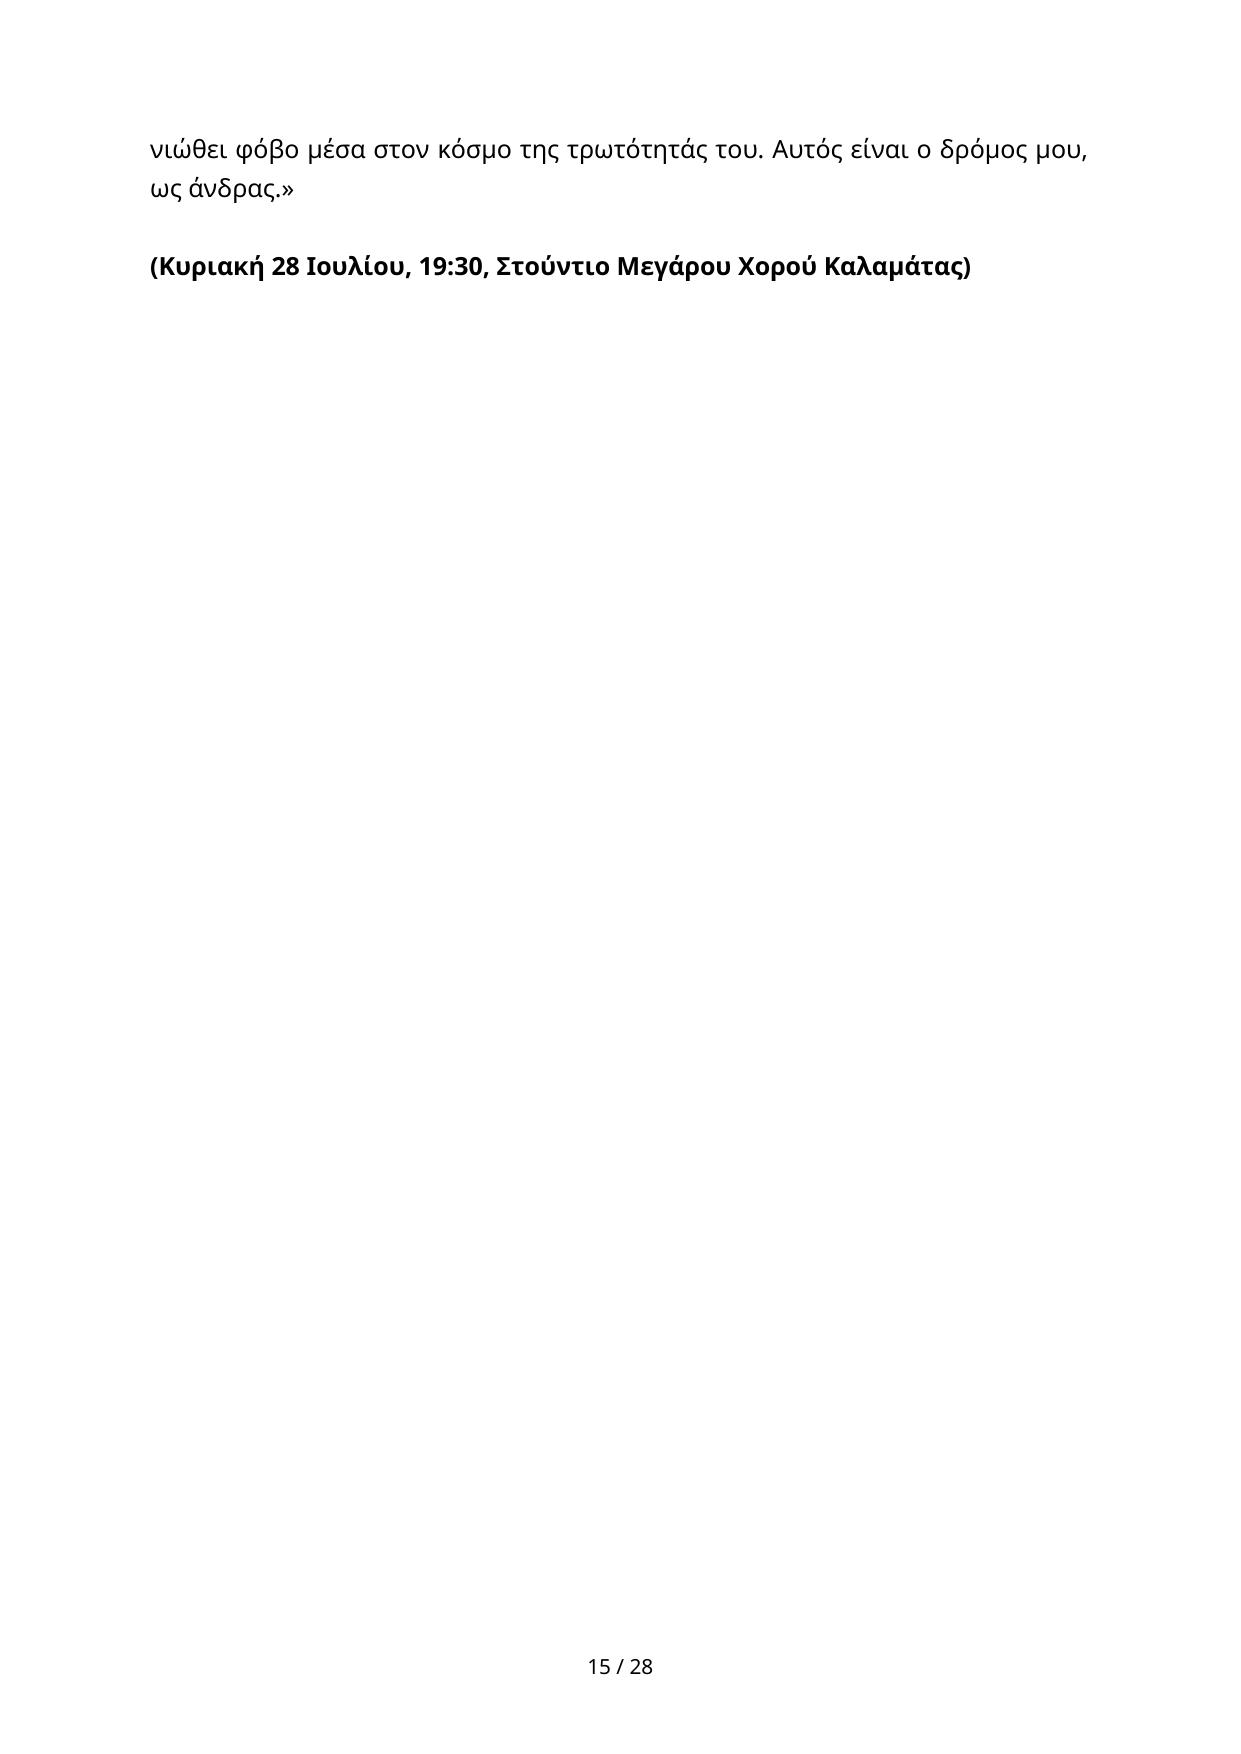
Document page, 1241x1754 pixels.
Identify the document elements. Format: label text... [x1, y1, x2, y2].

text (Κυριακή 28 Ιουλίου, 19:30, Στούντιο Μεγάρου Χορού Καλαμάτας) [150, 249, 1090, 283]
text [150, 131, 1090, 204]
